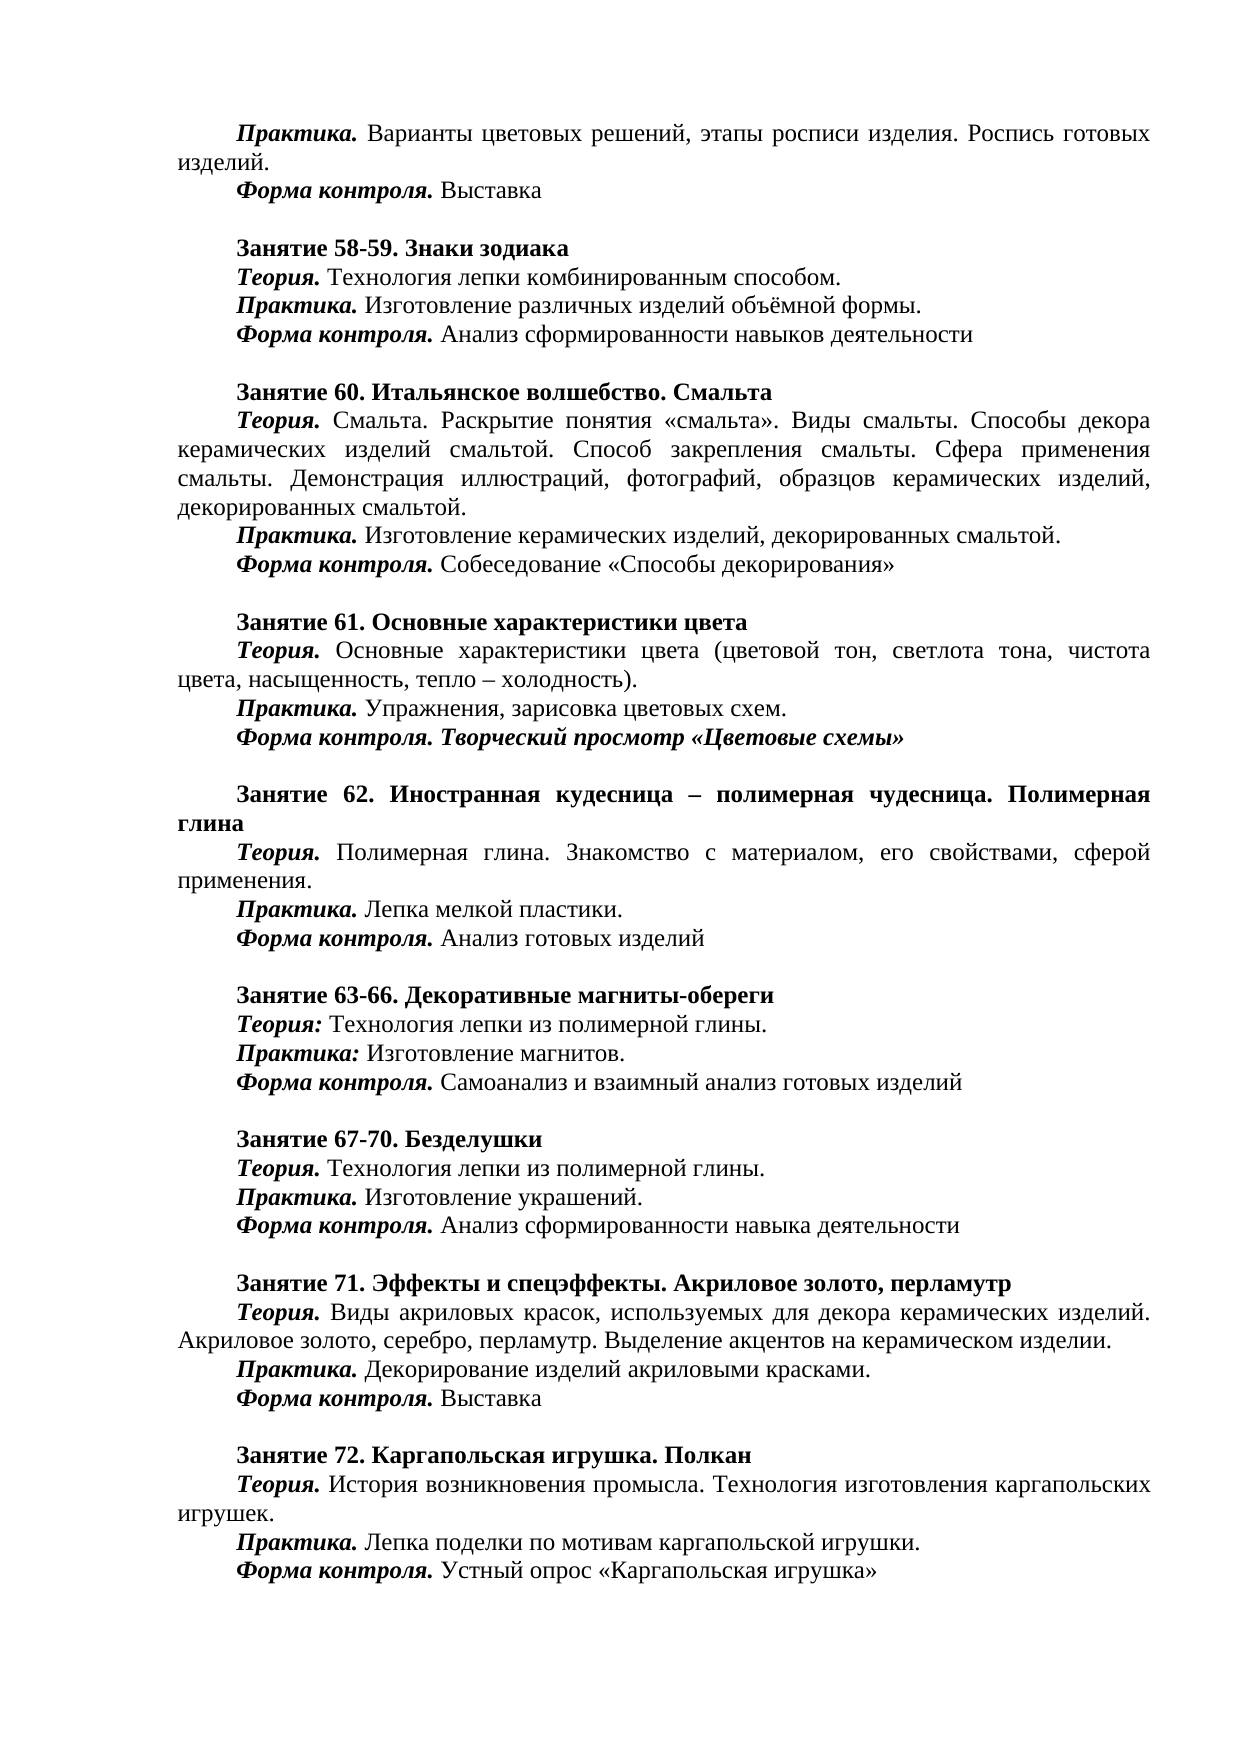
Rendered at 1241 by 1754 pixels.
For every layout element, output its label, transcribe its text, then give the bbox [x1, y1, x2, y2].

text Форма контроля. Самоанализ и взаимный анализ готовых изделий [177, 1067, 1152, 1096]
text Занятие 71. Эффекты и спецэффекты. Акриловое золото, перламутр [177, 1268, 1152, 1297]
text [177, 262, 1152, 291]
text Практика. Изготовление украшений. [177, 1182, 1152, 1211]
text Практика. Лепка поделки по мотивам каргапольской игрушки. [177, 1527, 1152, 1556]
text Форма контроля. Анализ готовых изделий [177, 923, 1152, 952]
text Занятие 62. Иностранная кудесница – полимерная чудесница. Полимерная глина [177, 779, 1152, 837]
text Практика. Изготовление различных изделий объёмной формы. [177, 291, 1152, 319]
text Форма контроля. Собеседование «Способы декорирования» [177, 549, 1152, 578]
text Теория. Смальта. Раскрытие понятия «смальта». Виды смальты. Способы декора керамических изделий смальтой. Способ закрепления смальты. Сфера применения смальты. Демонстрация иллюстраций, фотографий, образцов керамических изделий, декорированных смальтой. [177, 406, 1152, 521]
text Практика. Изготовление керамических изделий, декорированных смальтой. [177, 521, 1152, 549]
text Теория. Полимерная глина. Знакомство с материалом, его свойствами, сферой применения. [177, 837, 1152, 894]
text Форма контроля. Устный опрос «Каргапольская игрушка» [177, 1556, 1152, 1584]
text Занятие 63-66. Декоративные магниты-обереги [177, 981, 1152, 1009]
list Практика. Варианты цветовых решений, этапы росписи изделия. Роспись готовых изделий. [177, 118, 1152, 176]
text Практика. Декорирование изделий акриловыми красками. [177, 1354, 1152, 1383]
text Теория. Технология лепки из полимерной глины. [177, 1153, 1152, 1182]
text Форма контроля. Анализ сформированности навыка деятельности [177, 1211, 1152, 1239]
text Форма контроля. Выставка [177, 1383, 1152, 1412]
text Теория: Технология лепки из полимерной глины. [177, 1009, 1152, 1038]
text Практика. Упражнения, зарисовка цветовых схем. [177, 693, 1152, 722]
list Форма контроля. Выставка [177, 176, 1152, 204]
text Теория. История возникновения промысла. Технология изготовления каргапольских игрушек. [177, 1469, 1152, 1527]
text Занятие 58-59. Знаки зодиака [177, 233, 1152, 262]
text Занятие 67-70. Безделушки [177, 1124, 1152, 1153]
text Теория. Основные характеристики цвета (цветовой тон, светлота тона, чистота цвета, насыщенность, тепло – холодность). [177, 636, 1152, 693]
text Практика. Лепка мелкой пластики. [177, 894, 1152, 923]
text Занятие 61. Основные характеристики цвета [177, 607, 1152, 636]
text Занятие 60. Итальянское волшебство. Смальта [177, 377, 1152, 406]
text Занятие 72. Каргапольская игрушка. Полкан [177, 1441, 1152, 1469]
text Практика: Изготовление магнитов. [177, 1038, 1152, 1067]
text Форма контроля. Творческий просмотр «Цветовые схемы» [177, 722, 1152, 751]
text Теория. Виды акриловых красок, используемых для декора керамических изделий. Акриловое золото, серебро, перламутр. Выделение акцентов на керамическом изделии. [177, 1297, 1152, 1354]
text Форма контроля. Анализ сформированности навыков деятельности [177, 319, 1152, 348]
